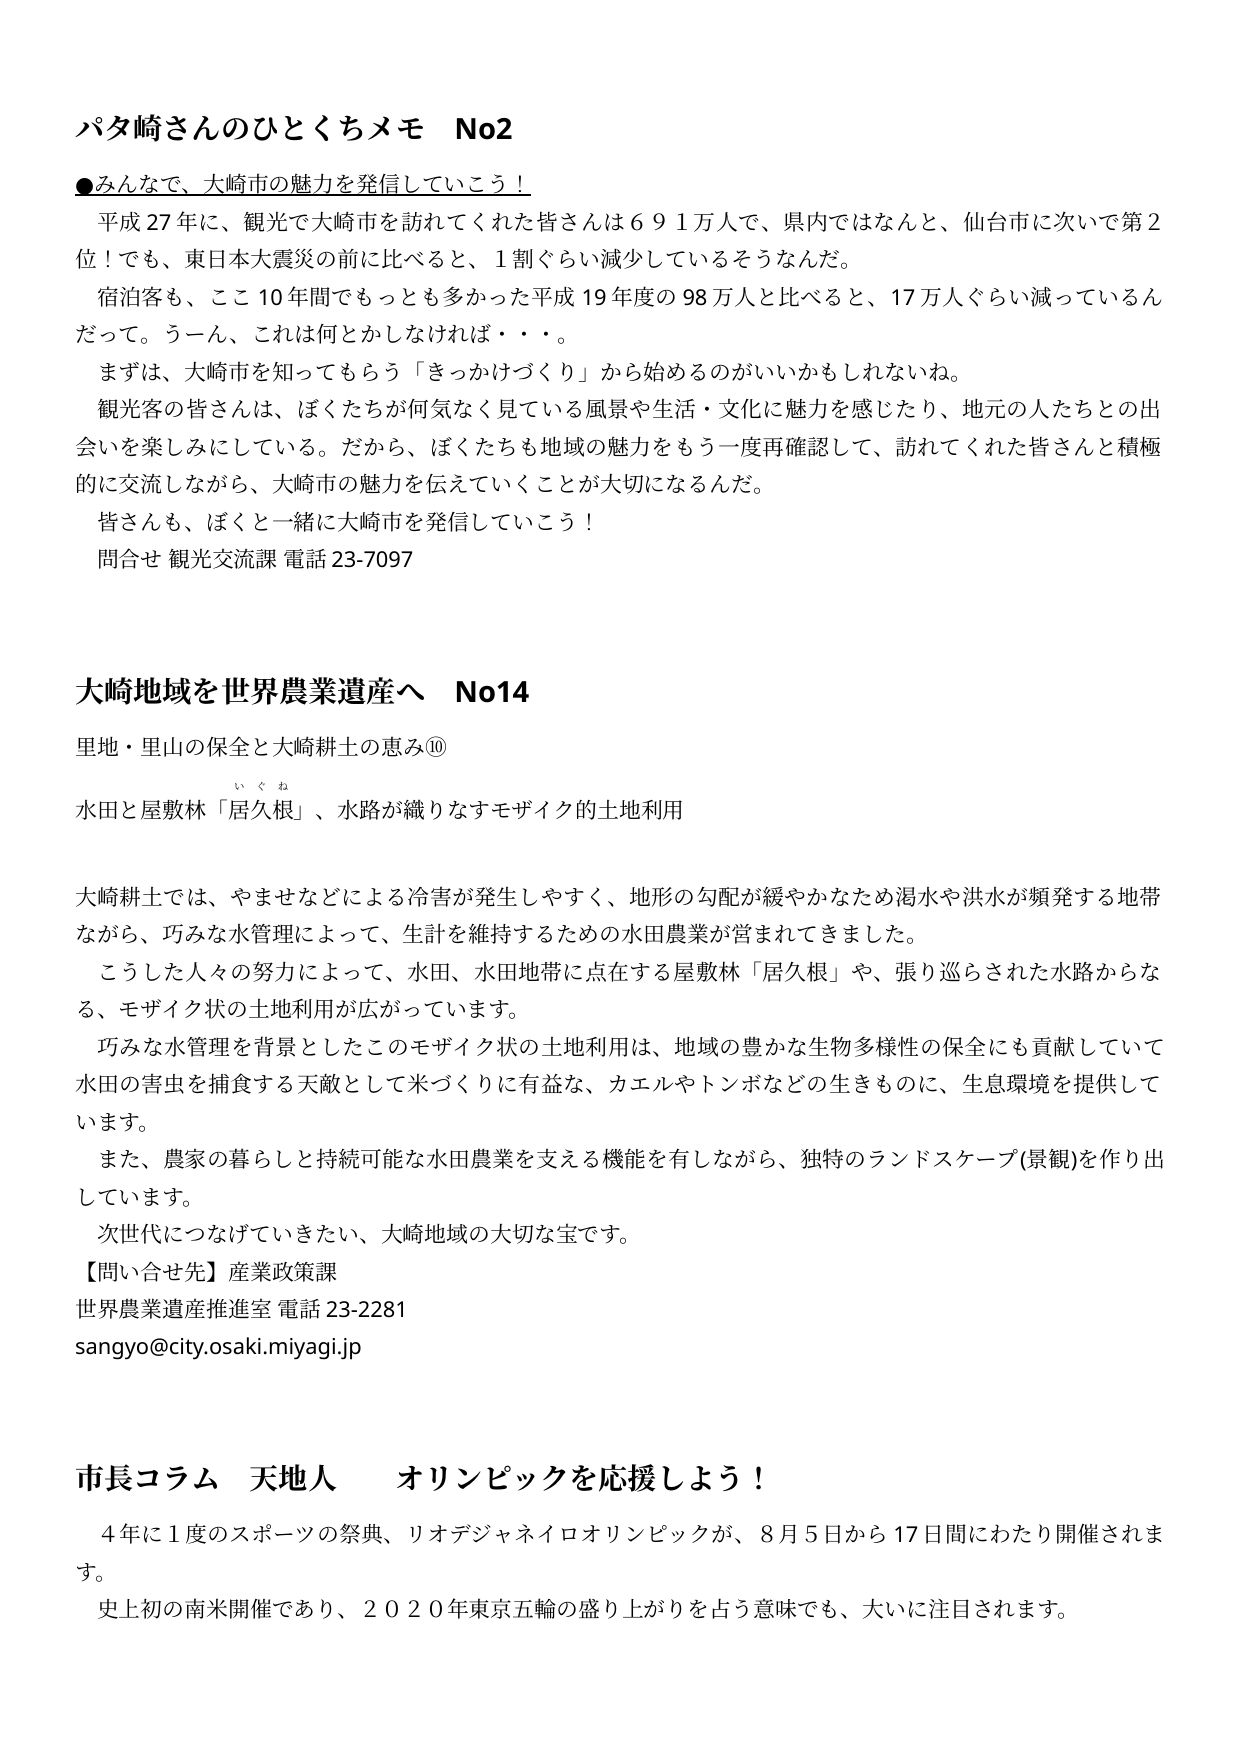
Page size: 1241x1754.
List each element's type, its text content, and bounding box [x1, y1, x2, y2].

text 市長コラム 天地人 オリンピックを応援しよう！ [75, 1439, 1165, 1514]
text sangyo@city.osaki.miyagi.jp [75, 1327, 1165, 1364]
text パタ崎さんのひとくちメモ No2 [75, 89, 1165, 164]
text 次世代につなげていきたい、大崎地域の大切な宝です。 [75, 1214, 1165, 1252]
text ４年に１度のスポーツの祭典、リオデジャネイロオリンピックが、８月５日から17日間にわたり開催されます。 [75, 1514, 1165, 1589]
text 宿泊客も、ここ10年間でもっとも多かった平成19年度の98万人と比べると、17万人ぐらい減っているんだって。うーん、これは何とかしなければ・・・。 [75, 277, 1165, 352]
text 里地・里山の保全と大崎耕土の恵み⑩ [75, 727, 1165, 764]
text また、農家の暮らしと持続可能な水田農業を支える機能を有しながら、独特のランドスケープ(景観)を作り出しています。 [75, 1139, 1165, 1214]
text まずは、大崎市を知ってもらう「きっかけづくり」から始めるのがいいかもしれないね。 [75, 352, 1165, 389]
text 皆さんも、ぼくと一緒に大崎市を発信していこう！ [75, 502, 1165, 539]
text 問合せ 観光交流課 電話23-7097 [75, 539, 1165, 577]
text ●みんなで、大崎市の魅力を発信していこう！ [75, 164, 1165, 202]
text 史上初の南米開催であり、２０２０年東京五輪の盛り上がりを占う意味でも、大いに注目されます。 [75, 1589, 1165, 1627]
text 平成27年に、観光で大崎市を訪れてくれた皆さんは６９１万人で、県内ではなんと、仙台市に次いで第２位！でも、東日本大震災の前に比べると、１割ぐらい減少しているそうなんだ。 [75, 202, 1165, 277]
text 観光客の皆さんは、ぼくたちが何気なく見ている風景や生活・文化に魅力を感じたり、地元の人たちとの出会いを楽しみにしている。だから、ぼくたちも地域の魅力をもう一度再確認して、訪れてくれた皆さんと積極的に交流しながら、大崎市の魅力を伝えていくことが大切になるんだ。 [75, 389, 1165, 502]
text 大崎耕土では、やませなどによる冷害が発生しやすく、地形の勾配が緩やかなため渇水や洪水が頻発する地帯ながら、巧みな水管理によって、生計を維持するための水田農業が営まれてきました。 [75, 877, 1165, 952]
text 【問い合せ先】産業政策課 [75, 1252, 1165, 1289]
text 巧みな水管理を背景としたこのモザイク状の土地利用は、地域の豊かな生物多様性の保全にも貢献していて、水田の害虫を捕食する天敵として米づくりに有益な、カエルやトンボなどの生きものに、生息環境を提供しています。 [75, 1027, 1165, 1139]
text 水田と屋敷林「」、水路が織りなすモザイク的土地利用 [75, 764, 1165, 839]
text 世界農業遺産推進室 電話23-2281 [75, 1289, 1165, 1327]
text 大崎地域を世界農業遺産へ No14 [75, 652, 1165, 727]
text こうした人々の努力によって、水田、水田地帯に点在する屋敷林「居久根」や、張り巡らされた水路からなる、モザイク状の土地利用が広がっています。 [75, 952, 1165, 1027]
